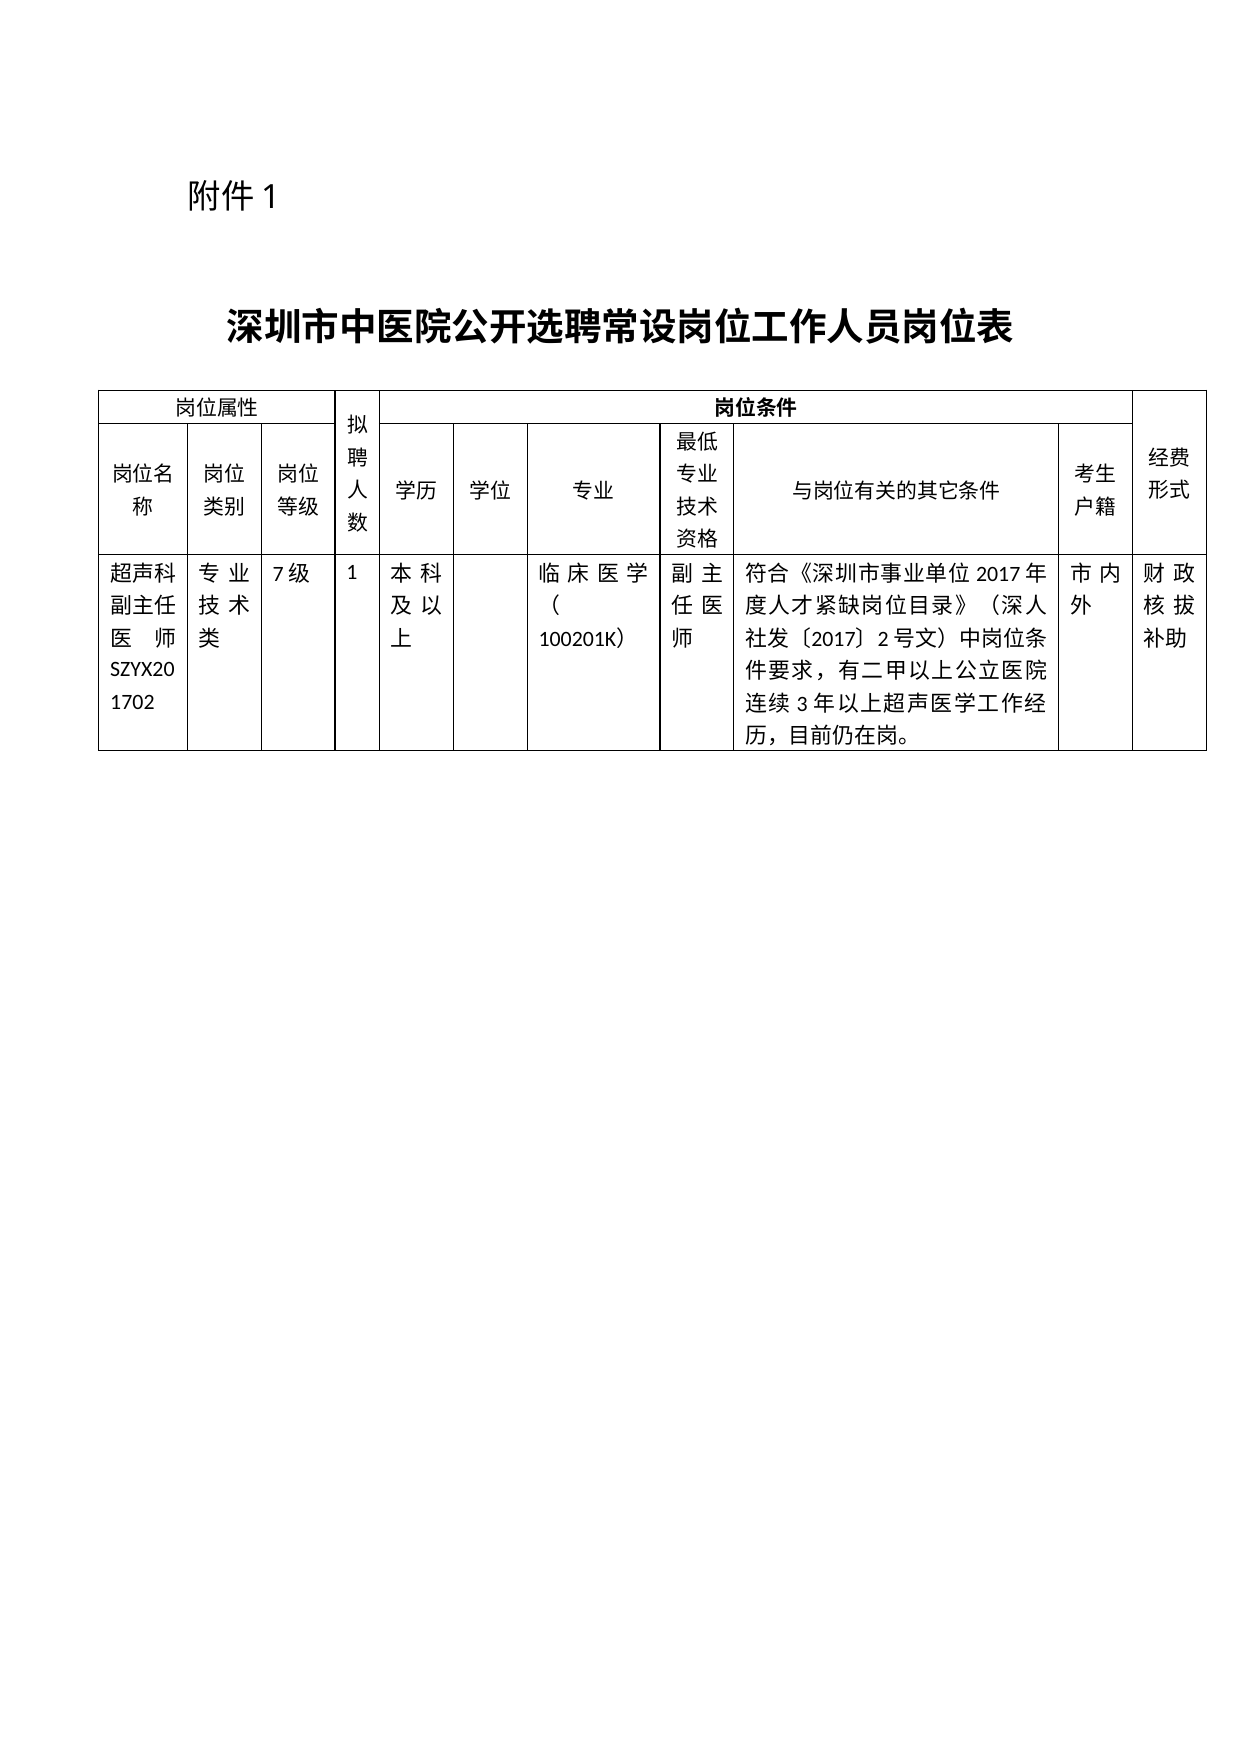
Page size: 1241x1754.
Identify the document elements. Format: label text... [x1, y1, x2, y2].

table_cell 临床医学（100201K） [528, 555, 659, 750]
text 深圳市中医院公开选聘常设岗位工作人员岗位表 [187, 292, 1053, 357]
table_header 经费形式 [1133, 391, 1206, 554]
table_cell 岗位名称 [99, 424, 187, 554]
table_cell 专业 [528, 424, 659, 554]
table_cell 岗位等级 [262, 424, 334, 554]
table_cell 财政核拔补助 [1133, 555, 1206, 750]
table_cell 1 [336, 555, 379, 750]
text 附件1 [187, 162, 1053, 227]
table_cell 本科及以上 [380, 555, 453, 750]
table_header 岗位属性 [99, 391, 334, 423]
table_cell 学位 [454, 424, 527, 554]
table_header 拟聘人数 [336, 391, 379, 554]
table_cell 副主任医师 [661, 555, 733, 750]
table_cell 学历 [380, 424, 453, 554]
table_cell 考生户籍 [1059, 424, 1132, 554]
table_cell 超声科副主任医师SZYX201702 [99, 555, 187, 750]
table_cell 7级 [262, 555, 334, 750]
table_cell 岗位类别 [188, 424, 261, 554]
table_cell [454, 555, 527, 750]
table_header 岗位条件 [380, 391, 1132, 423]
table_cell 符合《深圳市事业单位2017年度人才紧缺岗位目录》（深人社发〔2017〕2号文）中岗位条件要求，有二甲以上公立医院连续3年以上超声医学工作经历，目前仍在岗。 [734, 555, 1058, 750]
table_cell 专业技术类 [188, 555, 261, 750]
table_cell 最低专业技术资格 [661, 424, 733, 554]
table_cell 市内外 [1059, 555, 1132, 750]
table_cell 与岗位有关的其它条件 [734, 424, 1058, 554]
